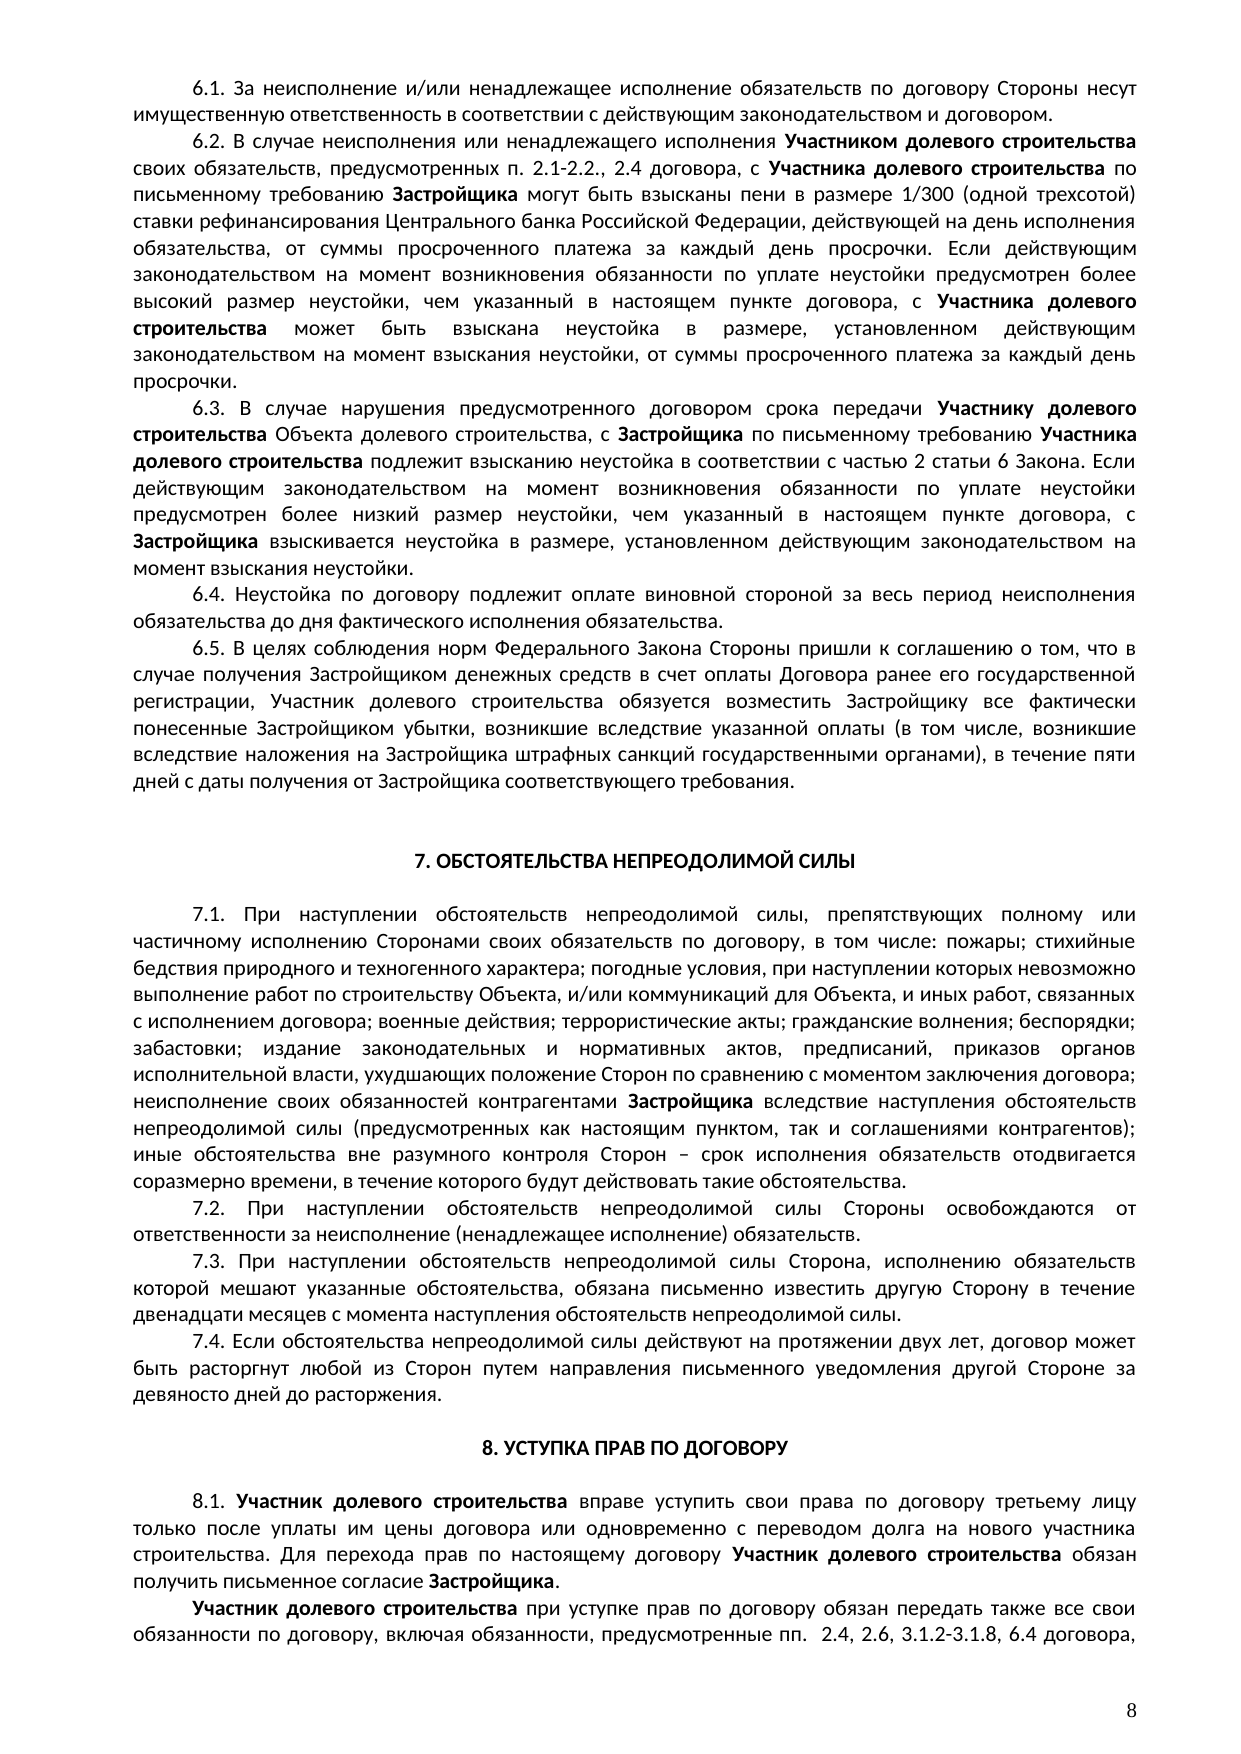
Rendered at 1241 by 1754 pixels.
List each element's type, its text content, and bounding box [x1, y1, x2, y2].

text 8. Уступка прав по договору [133, 1434, 1137, 1461]
text 7.1. При наступлении обстоятельств непреодолимой силы, препятствующих полному или частичному исполнению Сторонами своих обязательств по договору, в том числе: пожары; стихийные бедствия природного и техногенного характера; погодные условия, при наступлении которых невозможно выполнение работ по строительству Объекта, и/или коммуникаций для Объекта, и иных работ, связанных с исполнением договора; военные действия; террористические акты; гражданские волнения; беспорядки; забастовки; издание законодательных и нормативных актов, предписаний, приказов органов исполнительной власти, ухудшающих положение Сторон по сравнению с моментом заключения договора; неисполнение своих обязанностей контрагентами Застройщика вследствие наступления обстоятельств непреодолимой силы (предусмотренных как настоящим пунктом, так и соглашениями контрагентов); иные обстоятельства вне разумного контроля Сторон – срок исполнения обязательств отодвигается соразмерно времени, в течение которого будут действовать такие обстоятельства. [133, 901, 1137, 1194]
text 7.4. Если обстоятельства непреодолимой силы действуют на протяжении двух лет, договор может быть расторгнут любой из Сторон путем направления письменного уведомления другой Стороне за девяносто дней до расторжения. [133, 1327, 1137, 1407]
text 6.1. За неисполнение и/или ненадлежащее исполнение обязательств по договору Стороны несут имущественную ответственность в соответствии с действующим законодательством и договором. [133, 74, 1137, 127]
text 7.2. При наступлении обстоятельств непреодолимой силы Стороны освобождаются от ответственности за неисполнение (ненадлежащее исполнение) обязательств. [133, 1194, 1137, 1247]
text 7. ОБСТОЯТЕЛЬСТВА НЕПРЕОДОЛИМОЙ СИЛЫ [133, 847, 1137, 874]
text 6.2. В случае неисполнения или ненадлежащего исполнения Участником долевого строительства своих обязательств, предусмотренных п. 2.1-2.2., 2.4 договора, с Участника долевого строительства по письменному требованию Застройщика могут быть взысканы пени в размере 1/300 (одной трехсотой) ставки рефинансирования Центрального банка Российской Федерации, действующей на день исполнения обязательства, от суммы просроченного платежа за каждый день просрочки. Если действующим законодательством на момент возникновения обязанности по уплате неустойки предусмотрен более высокий размер неустойки, чем указанный в настоящем пункте договора, с Участника долевого строительства может быть взыскана неустойка в размере, установленном действующим законодательством на момент взыскания неустойки, от суммы просроченного платежа за каждый день просрочки. [133, 127, 1137, 394]
text 6.4. Неустойка по договору подлежит оплате виновной стороной за весь период неисполнения обязательства до дня фактического исполнения обязательства. [133, 581, 1137, 634]
text 6.3. В случае нарушения предусмотренного договором срока передачи Участнику долевого строительства Объекта долевого строительства, с Застройщика по письменному требованию Участника долевого строительства подлежит взысканию неустойка в соответствии с частью 2 статьи 6 Закона. Если действующим законодательством на момент возникновения обязанности по уплате неустойки предусмотрен более низкий размер неустойки, чем указанный в настоящем пункте договора, с Застройщика взыскивается неустойка в размере, установленном действующим законодательством на момент взыскания неустойки. [133, 394, 1137, 581]
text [133, 1594, 1137, 1647]
text 6.5. В целях соблюдения норм Федерального Закона Стороны пришли к соглашению о том, что в случае получения Застройщиком денежных средств в счет оплаты Договора ранее его государственной регистрации, Участник долевого строительства обязуется возместить Застройщику все фактически понесенные Застройщиком убытки, возникшие вследствие указанной оплаты (в том числе, возникшие вследствие наложения на Застройщика штрафных санкций государственными органами), в течение пяти дней с даты получения от Застройщика соответствующего требования. [133, 634, 1137, 794]
text 8.1. Участник долевого строительства вправе уступить свои права по договору третьему лицу только после уплаты им цены договора или одновременно с переводом долга на нового участника строительства. Для перехода прав по настоящему договору Участник долевого строительства обязан получить письменное согласие Застройщика. [133, 1487, 1137, 1594]
text 7.3. При наступлении обстоятельств непреодолимой силы Сторона, исполнению обязательств которой мешают указанные обстоятельства, обязана письменно известить другую Сторону в течение двенадцати месяцев с момента наступления обстоятельств непреодолимой силы. [133, 1247, 1137, 1327]
